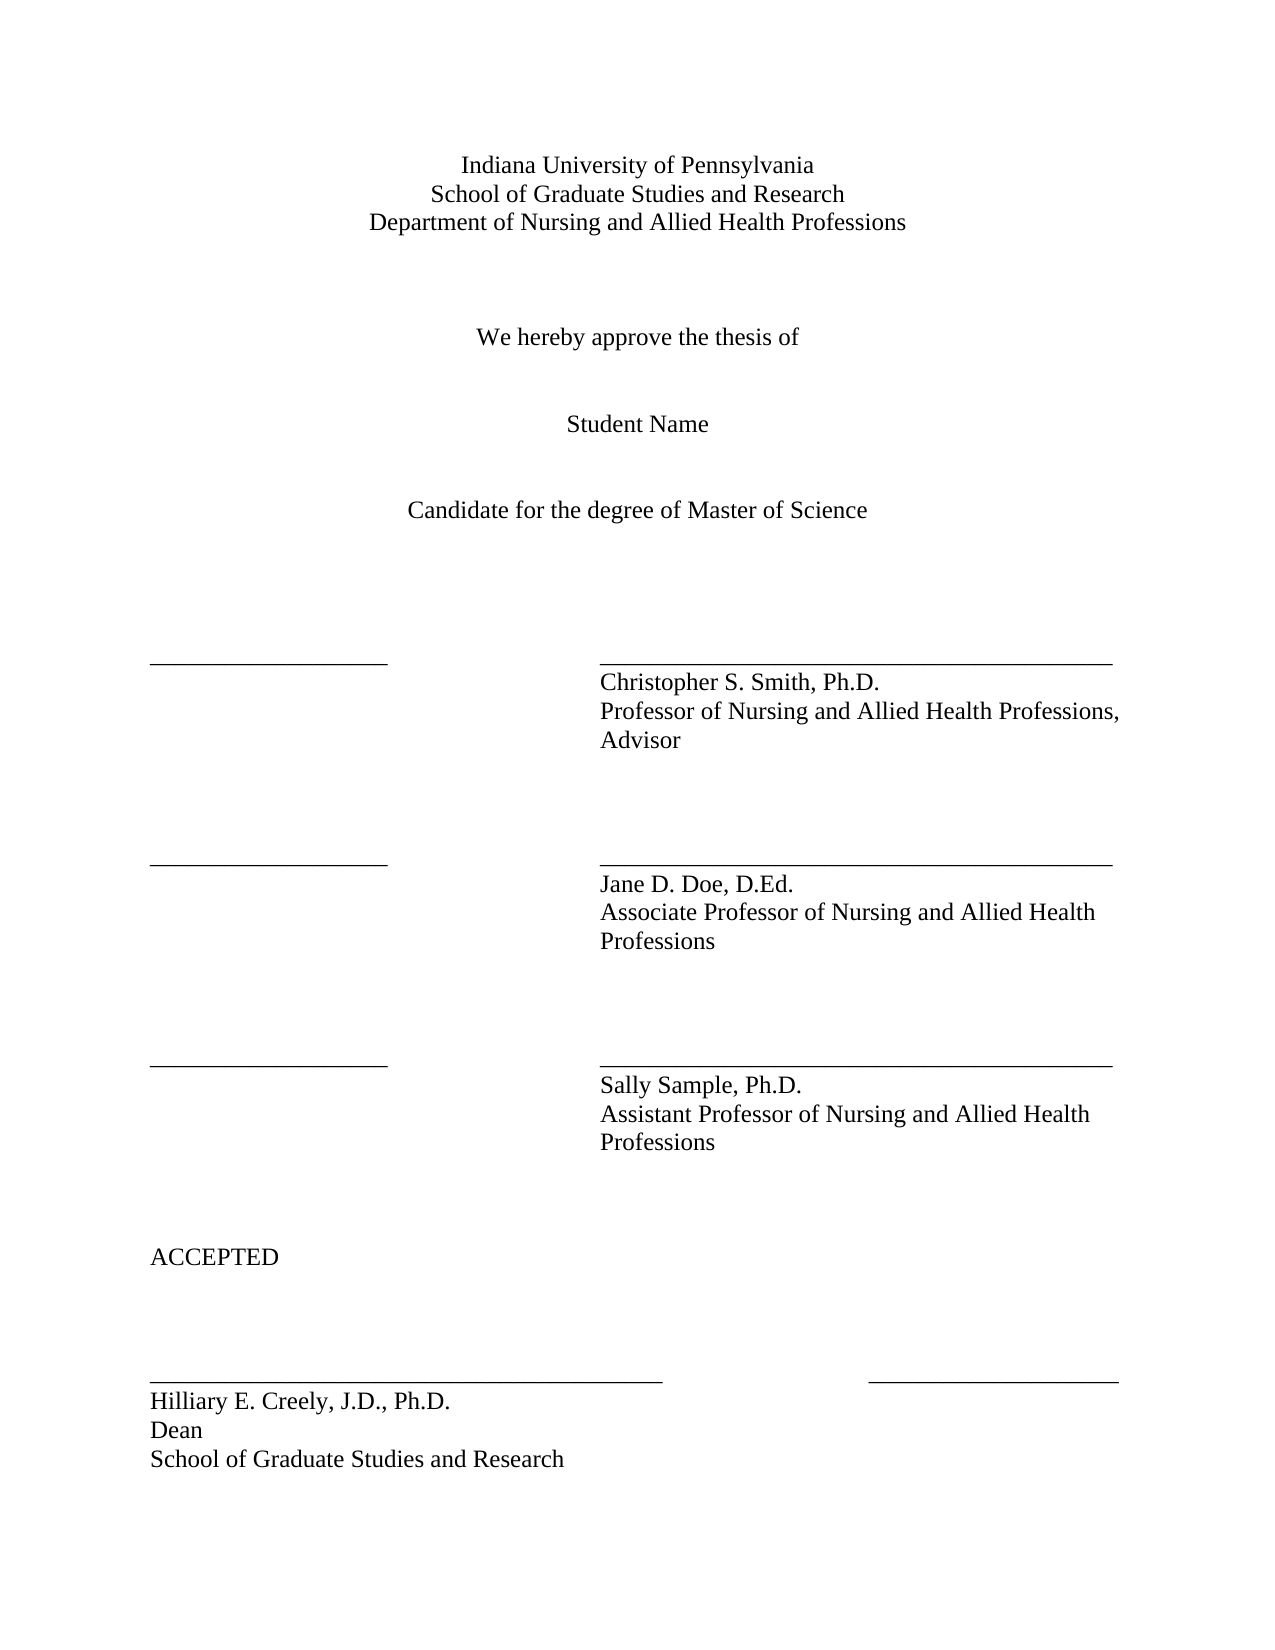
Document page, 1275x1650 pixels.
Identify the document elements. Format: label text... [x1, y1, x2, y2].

text Student Name [150, 409, 1125, 437]
text Indiana University of Pennsylvania [150, 150, 1125, 179]
text ACCEPTED [150, 1242, 1125, 1271]
text Professor of Nursing and Allied Health Professions, [525, 696, 1125, 725]
text ___________________ _________________________________________ [150, 639, 1125, 667]
text Hilliary E. Creely, J.D., Ph.D. [150, 1386, 1125, 1415]
text Dean [150, 1415, 1125, 1444]
text Jane D. Doe, D.Ed. [525, 869, 1125, 897]
text Professions [150, 1127, 1125, 1156]
text Assistant Professor of Nursing and Allied Health [150, 1099, 1125, 1127]
text ___________________ _________________________________________ [150, 840, 1125, 869]
text School of Graduate Studies and Research [150, 1444, 1125, 1472]
text Sally Sample, Ph.D. [525, 1070, 1125, 1099]
text Christopher S. Smith, Ph.D. [525, 667, 1125, 696]
text Advisor [525, 725, 1125, 754]
text Professions [225, 926, 1125, 955]
text School of Graduate Studies and Research [150, 179, 1125, 207]
text ___________________ _________________________________________ [150, 1041, 1125, 1070]
text Department of Nursing and Allied Health Professions [150, 207, 1125, 236]
text Candidate for the degree of Master of Science [150, 495, 1125, 524]
text We hereby approve the thesis of [150, 322, 1125, 351]
text _________________________________________ ____________________ [150, 1357, 1125, 1386]
text Associate Professor of Nursing and Allied Health [225, 897, 1125, 926]
